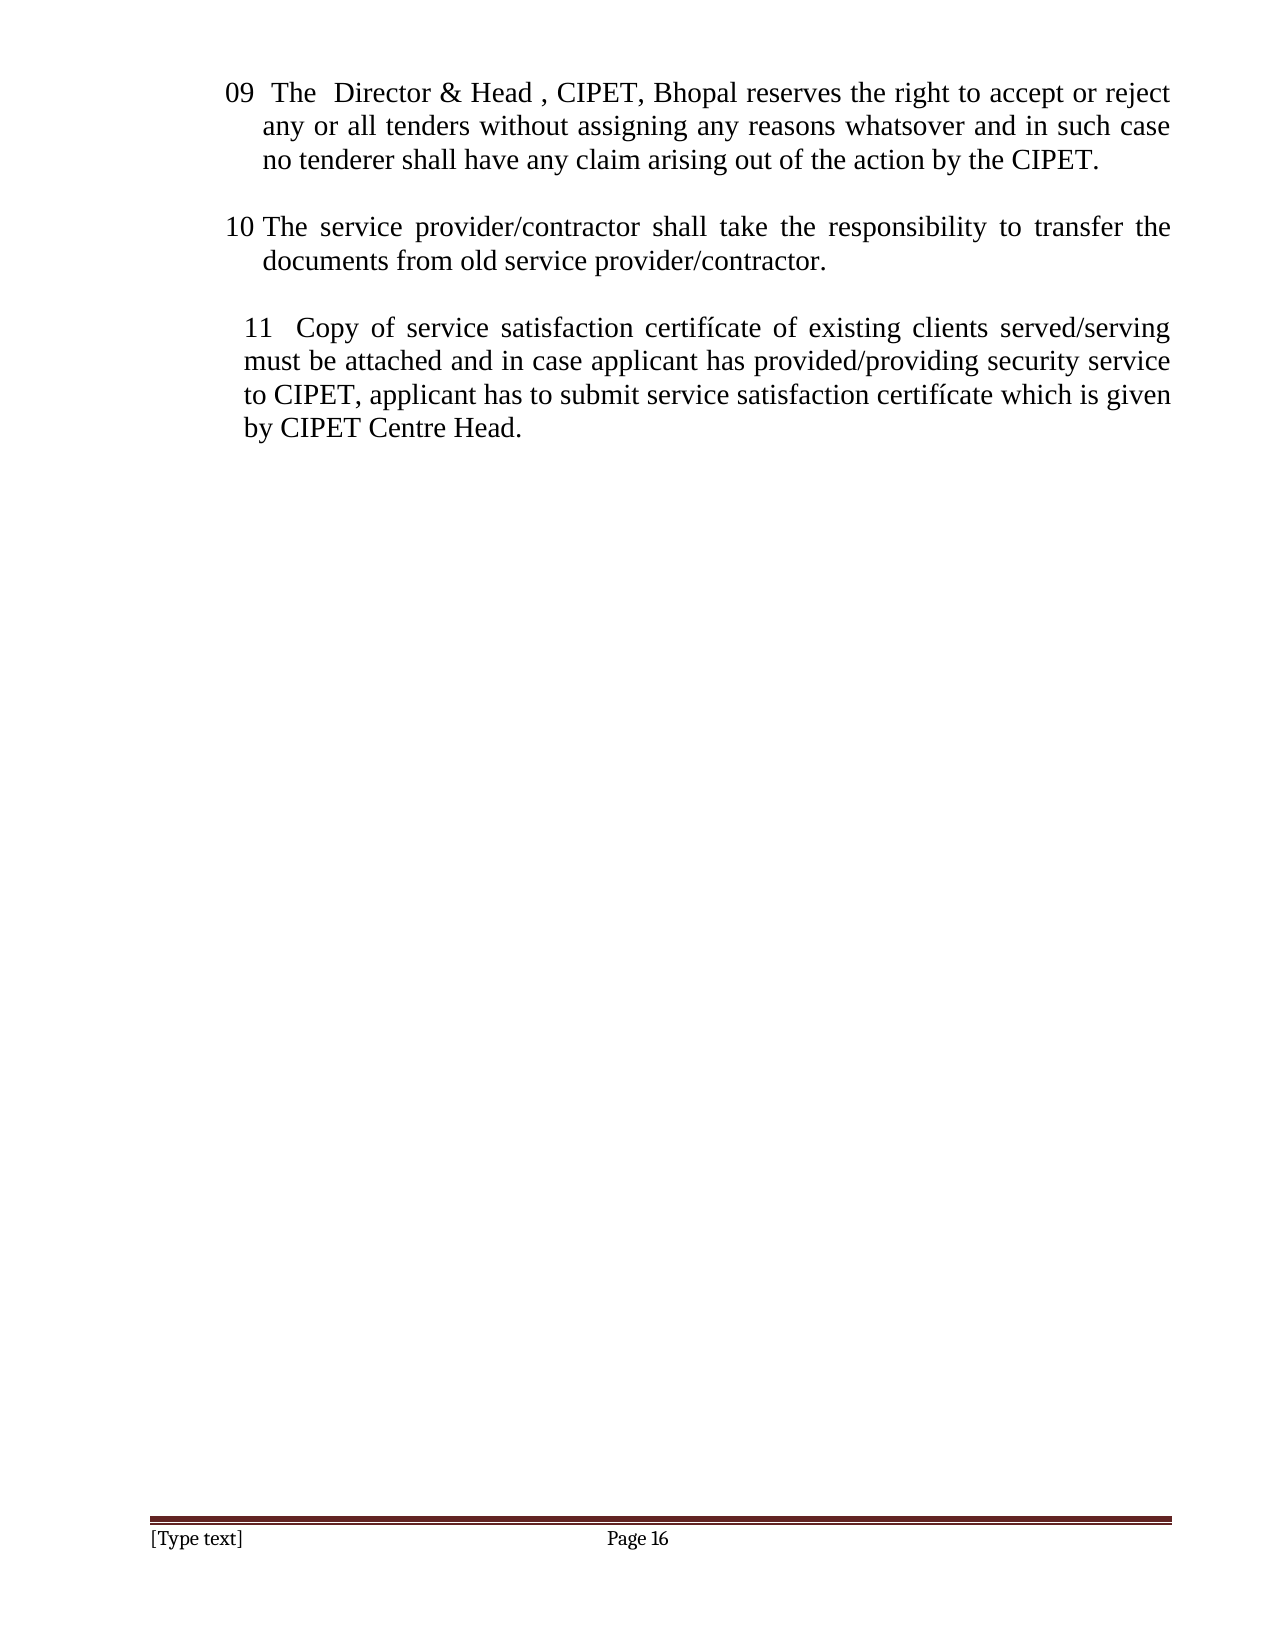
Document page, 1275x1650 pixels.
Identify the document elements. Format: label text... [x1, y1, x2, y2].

list The Director & Head , CIPET, Bhopal reserves the right to accept or reject any or all tenders without assigning any reasons whatsover and in such case no tenderer shall have any claim arising out of the action by the CIPET. [225, 75, 1172, 176]
text 11 Copy of service satisfaction certifícate of existing clients served/serving must be attached and in case applicant has provided/providing security service to CIPET, applicant has to submit service satisfaction certifícate which is given by CIPET Centre Head. [244, 310, 1172, 444]
list The service provider/contractor shall take the responsibility to transfer the documents from old service provider/contractor. [225, 209, 1172, 276]
